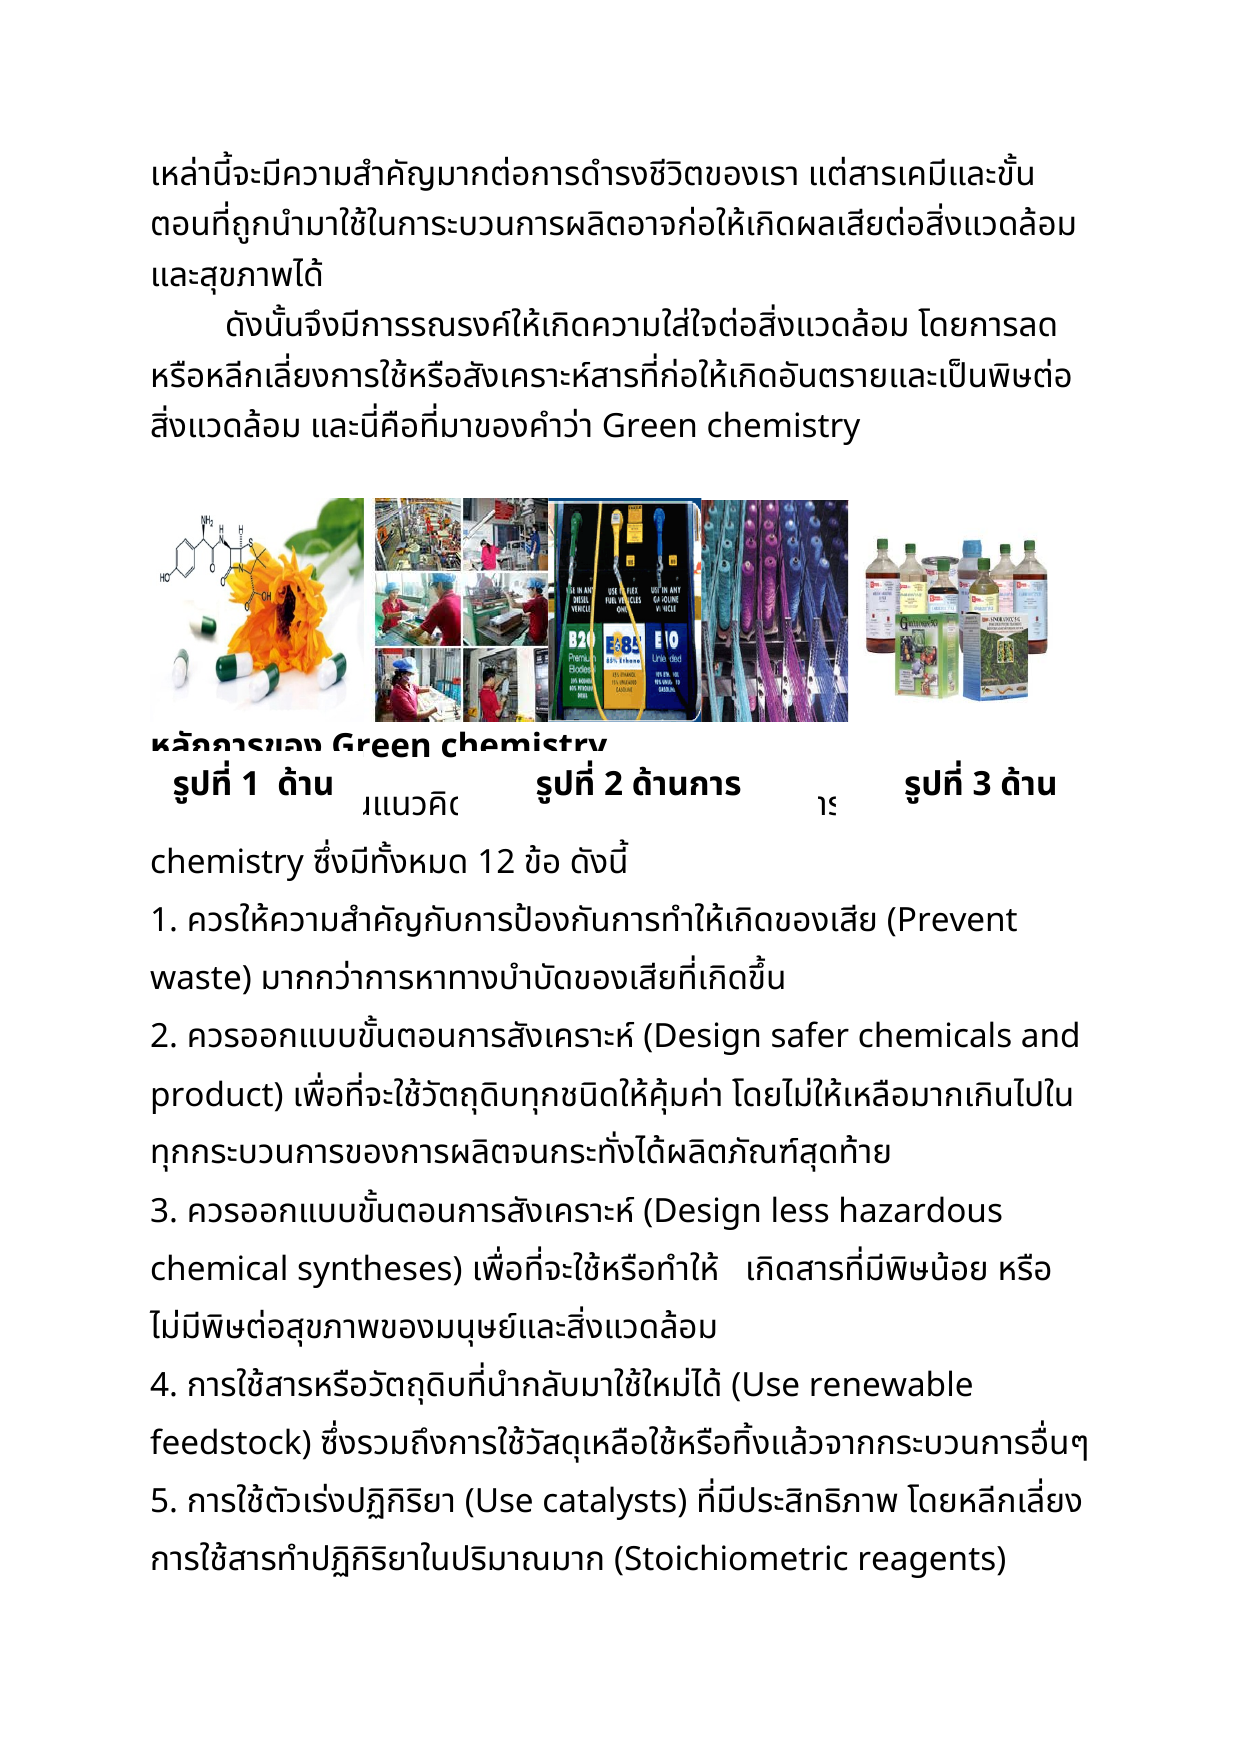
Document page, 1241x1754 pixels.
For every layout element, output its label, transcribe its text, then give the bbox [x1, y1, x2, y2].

text ดังนั้นจึงมีการรณรงค์ให้เกิดความใส่ใจต่อสิ่งแวดล้อม โดยการลดหรือหลีกเลี่ยงการใช้หรือสังเคราะห์สารที่ก่อให้เกิดอันตรายและเป็นพิษต่อสิ่งแวดล้อม และนี่คือที่มาของคำว่า Green chemistry [150, 301, 1090, 453]
picture [150, 498, 1066, 722]
text จากพื้นฐานแนวคิดข้างต้นได้กำหนดเป็นหลักการของ Green chemistry ซึ่งมีทั้งหมด 12 ข้อ ดังนี้ [150, 780, 1090, 888]
text หลักการของ Green chemistry [150, 722, 1090, 772]
text 3. ควรออกแบบขั้นตอนการสังเคราะห์ (Design less hazardous chemical syntheses) เพื่อที่จะใช้หรือทำให้ เกิดสารที่มีพิษน้อย หรือไม่มีพิษต่อสุขภาพของมนุษย์และสิ่งแวดล้อม [150, 1186, 1090, 1353]
text 4. การใช้สารหรือวัตถุดิบที่นำกลับมาใช้ใหม่ได้ (Use renewable feedstock) ซึ่งรวมถึงการใช้วัสดุเหลือใช้หรือทิ้งแล้วจากกระบวนการอื่นๆ [150, 1361, 1090, 1469]
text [150, 150, 1090, 301]
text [150, 1477, 1090, 1586]
text 2. ควรออกแบบขั้นตอนการสังเคราะห์ (Design safer chemicals and product) เพื่อที่จะใช้วัตถุดิบทุกชนิดให้คุ้มค่า โดยไม่ให้เหลือมากเกินไปในทุกกระบวนการของการผลิตจนกระทั่งได้ผลิตภัณฑ์สุดท้าย [150, 1012, 1090, 1179]
text 1. ควรให้ความสำคัญกับการป้องกันการทำให้เกิดของเสีย (Prevent waste) มากกว่าการหาทางบำบัดของเสียที่เกิดขึ้น [150, 896, 1090, 1005]
